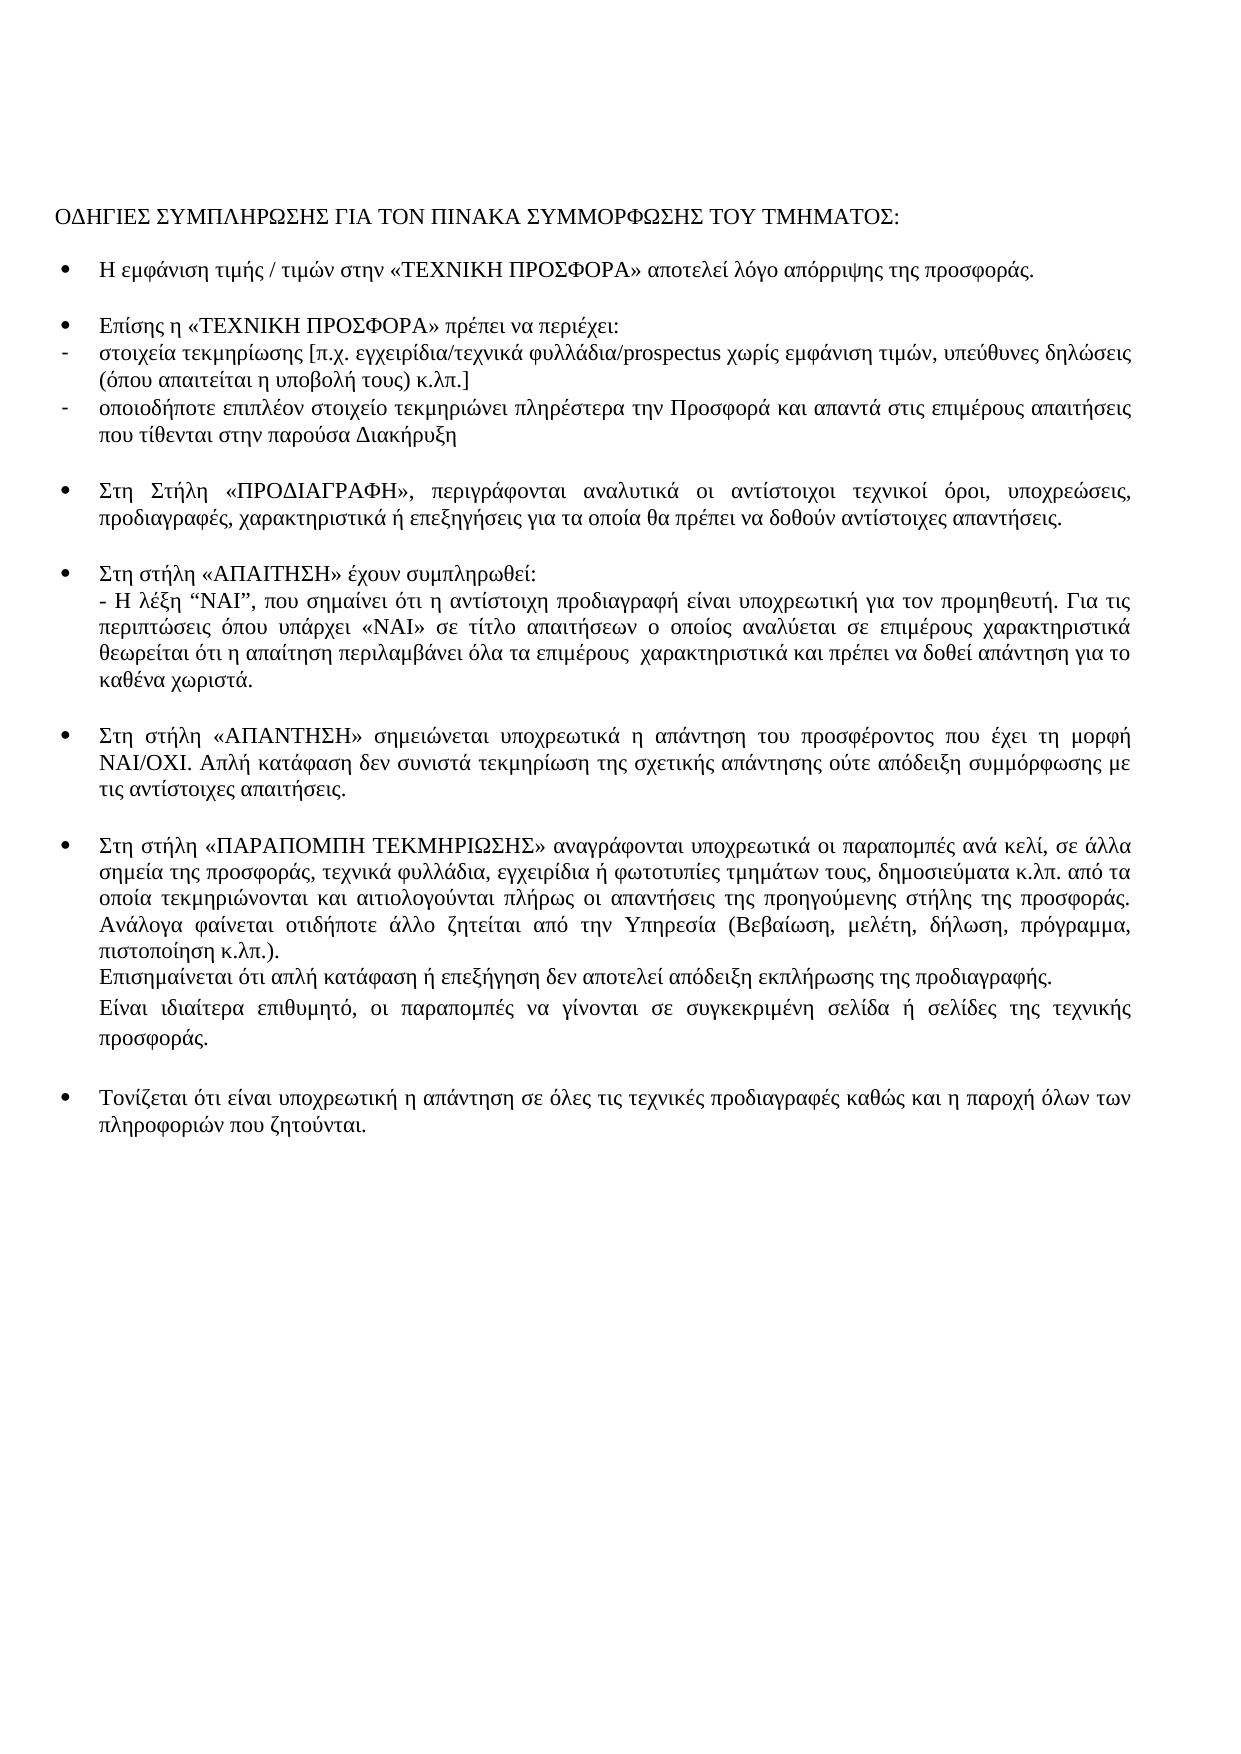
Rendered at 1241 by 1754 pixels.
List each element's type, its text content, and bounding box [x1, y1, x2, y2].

list Στη στήλη «ΑΠΑΝΤΗΣΗ» σημειώνεται υποχρεωτικά η απάντηση του προσφέροντος που έχει τη μορφή ΝΑΙ/ΟΧΙ. Απλή κατάφαση δεν συνιστά τεκμηρίωση της σχετικής απάντησης ούτε απόδειξη συμμόρφωσης με τις αντίστοιχες απαιτήσεις. [61, 722, 1132, 801]
text ΟΔΗΓΙΕΣ ΣΥΜΠΛΗΡΩΣΗΣ ΓΙΑ ΤΟΝ ΠΙΝΑΚΑ ΣΥΜΜΟΡΦΩΣΗΣ ΤΟΥ ΤΜΗΜΑΤΟΣ: [54, 203, 1132, 229]
list στοιχεία τεκμηρίωσης [π.χ. εγχειρίδια/τεχνικά φυλλάδια/prospectus χωρίς εμφάνιση τιμών, υπεύθυνες δηλώσεις (όπου απαιτείται η υποβολή τους) κ.λπ.] [61, 338, 1132, 393]
text - Η λέξη “ΝΑΙ”, που σημαίνει ότι η αντίστοιχη προδιαγραφή είναι υποχρεωτική για τον προμηθευτή. Για τις περιπτώσεις όπου υπάρχει «ΝΑΙ» σε τίτλο απαιτήσεων ο οποίος αναλύεται σε επιμέρους χαρακτηριστικά θεωρείται ότι η απαίτηση περιλαμβάνει όλα τα επιμέρους χαρακτηριστικά και πρέπει να δοθεί απάντηση για το καθένα χωριστά. [99, 587, 1132, 692]
list οποιοδήποτε επιπλέον στοιχείο τεκμηριώνει πληρέστερα την Προσφορά και απαντά στις επιμέρους απαιτήσεις που τίθενται στην παρούσα Διακήρυξη [61, 393, 1132, 447]
list Στη στήλη «ΠΑΡΑΠΟΜΠΗ ΤΕΚΜΗΡΙΩΣΗΣ» αναγράφονται υποχρεωτικά οι παραπομπές ανά κελί, σε άλλα σημεία της προσφοράς, τεχνικά φυλλάδια, εγχειρίδια ή φωτοτυπίες τμημάτων τους, δημοσιεύματα κ.λπ. από τα οποία τεκμηριώνονται και αιτιολογούνται πλήρως οι απαντήσεις της προηγούμενης στήλης της προσφοράς. Ανάλογα φαίνεται οτιδήποτε άλλο ζητείται από την Υπηρεσία (Βεβαίωση, μελέτη, δήλωση, πρόγραμμα, πιστοποίηση κ.λπ.). [61, 832, 1132, 963]
text Είναι ιδιαίτερα επιθυμητό, οι παραπομπές να γίνονται σε συγκεκριμένη σελίδα ή σελίδες της τεχνικής προσφοράς. [99, 994, 1132, 1050]
list Στη στήλη «ΑΠΑΙΤΗΣΗ» έχουν συμπληρωθεί: [61, 560, 1132, 587]
text Επισημαίνεται ότι απλή κατάφαση ή επεξήγηση δεν αποτελεί απόδειξη εκπλήρωσης της προδιαγραφής. [99, 963, 1132, 990]
list Επίσης η «ΤΕΧΝΙΚΗ ΠΡΟΣΦΟΡΑ» πρέπει να περιέχει: [61, 312, 1132, 338]
list Στη Στήλη «ΠΡΟΔΙΑΓΡΑΦΗ», περιγράφονται αναλυτικά οι αντίστοιχοι τεχνικοί όροι, υποχρεώσεις, προδιαγραφές, χαρακτηριστικά ή επεξηγήσεις για τα οποία θα πρέπει να δοθούν αντίστοιχες απαντήσεις. [61, 477, 1132, 530]
list Τονίζεται ότι είναι υποχρεωτική η απάντηση σε όλες τις τεχνικές προδιαγραφές καθώς και η παροχή όλων των πληροφοριών που ζητούνται. [61, 1084, 1132, 1137]
list Η εμφάνιση τιμής / τιμών στην «ΤΕΧΝΙΚΗ ΠΡΟΣΦΟΡΑ» αποτελεί λόγο απόρριψης της προσφοράς. [61, 256, 1132, 282]
